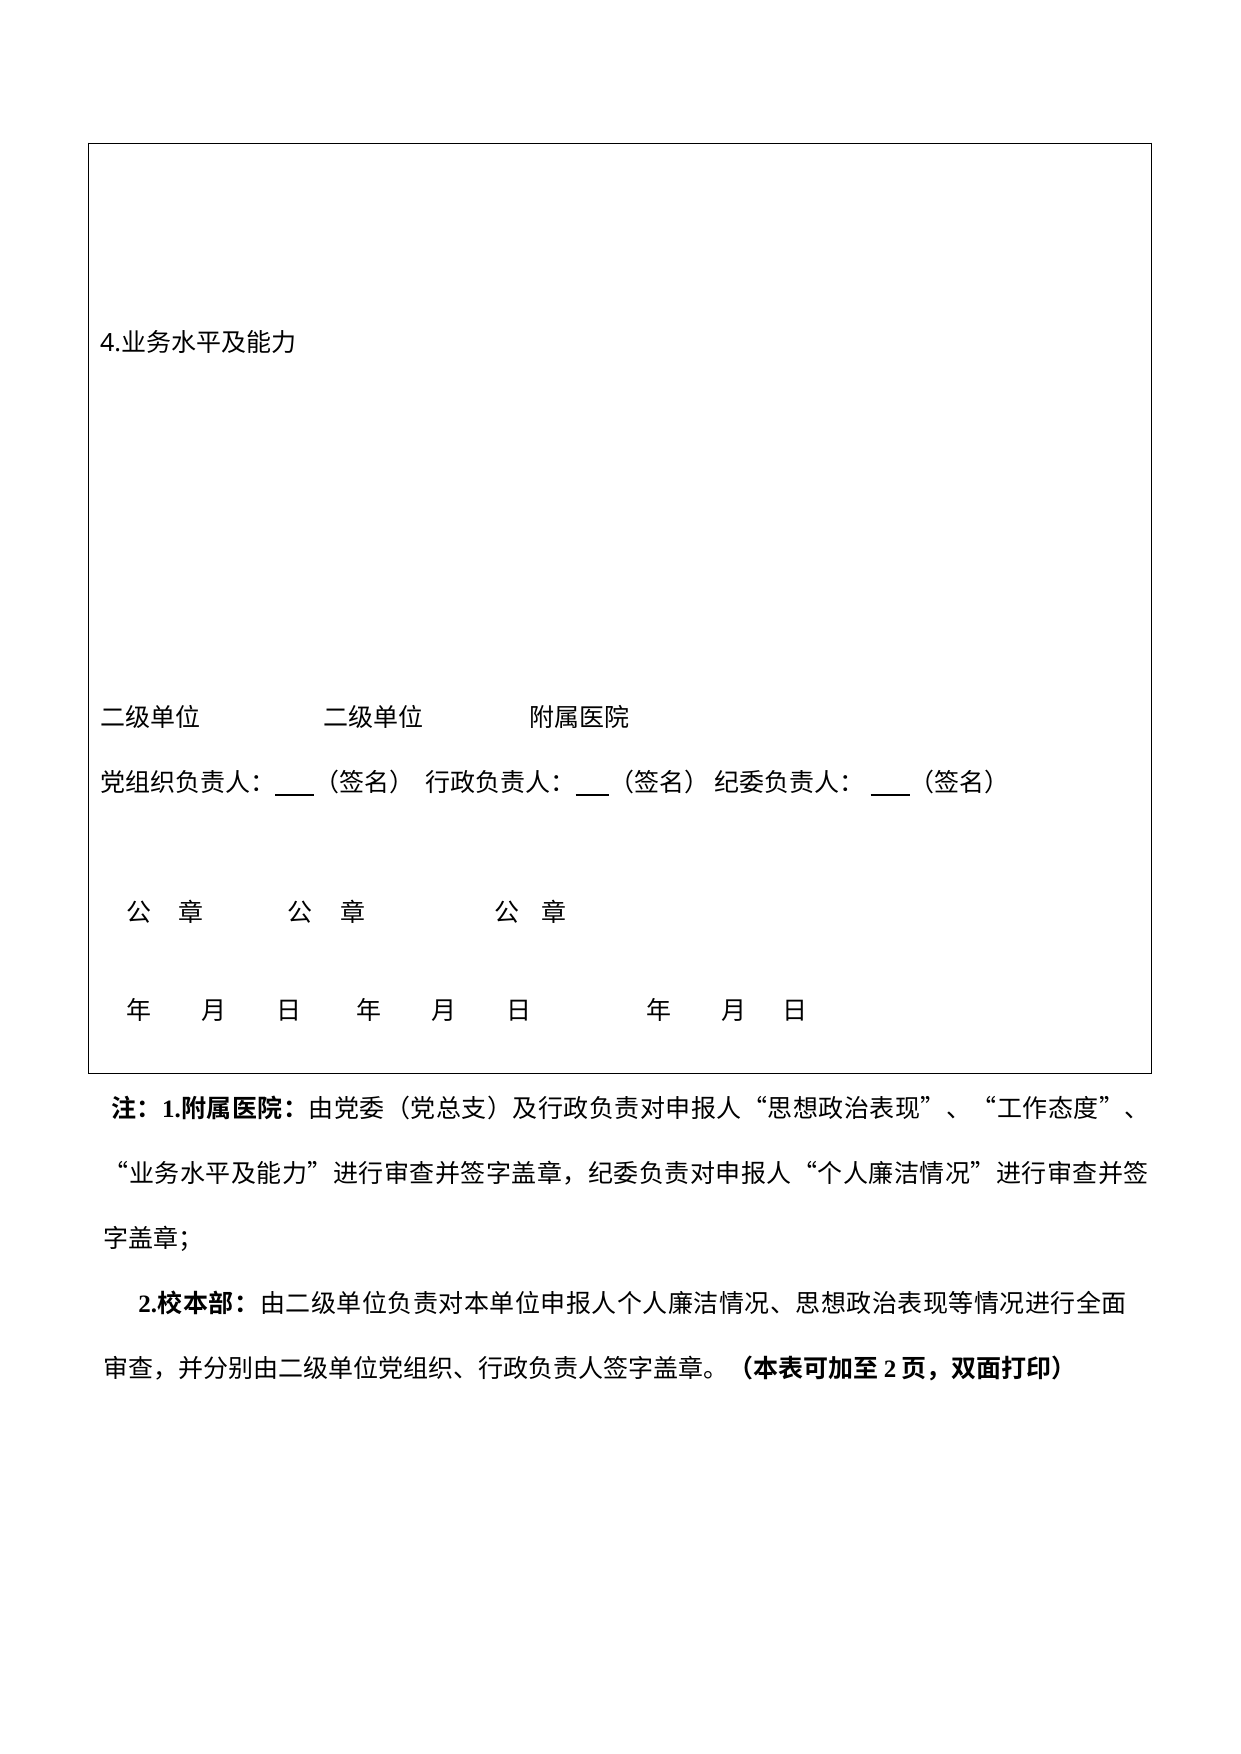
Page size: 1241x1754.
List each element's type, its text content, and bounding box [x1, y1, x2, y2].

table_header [89, 144, 1151, 1073]
text 注：1.附属医院：由党委（党总支）及行政负责对申报人“思想政治表现”、“工作态度”、“业务水平及能力”进行审查并签字盖章，纪委负责对申报人“个人廉洁情况”进行审查并签字盖章； [103, 1074, 1152, 1269]
text 2.校本部：由二级单位负责对本单位申报人个人廉洁情况、思想政治表现等情况进行全面审查，并分别由二级单位党组织、行政负责人签字盖章。（本表可加至2页，双面打印） [103, 1269, 1128, 1399]
